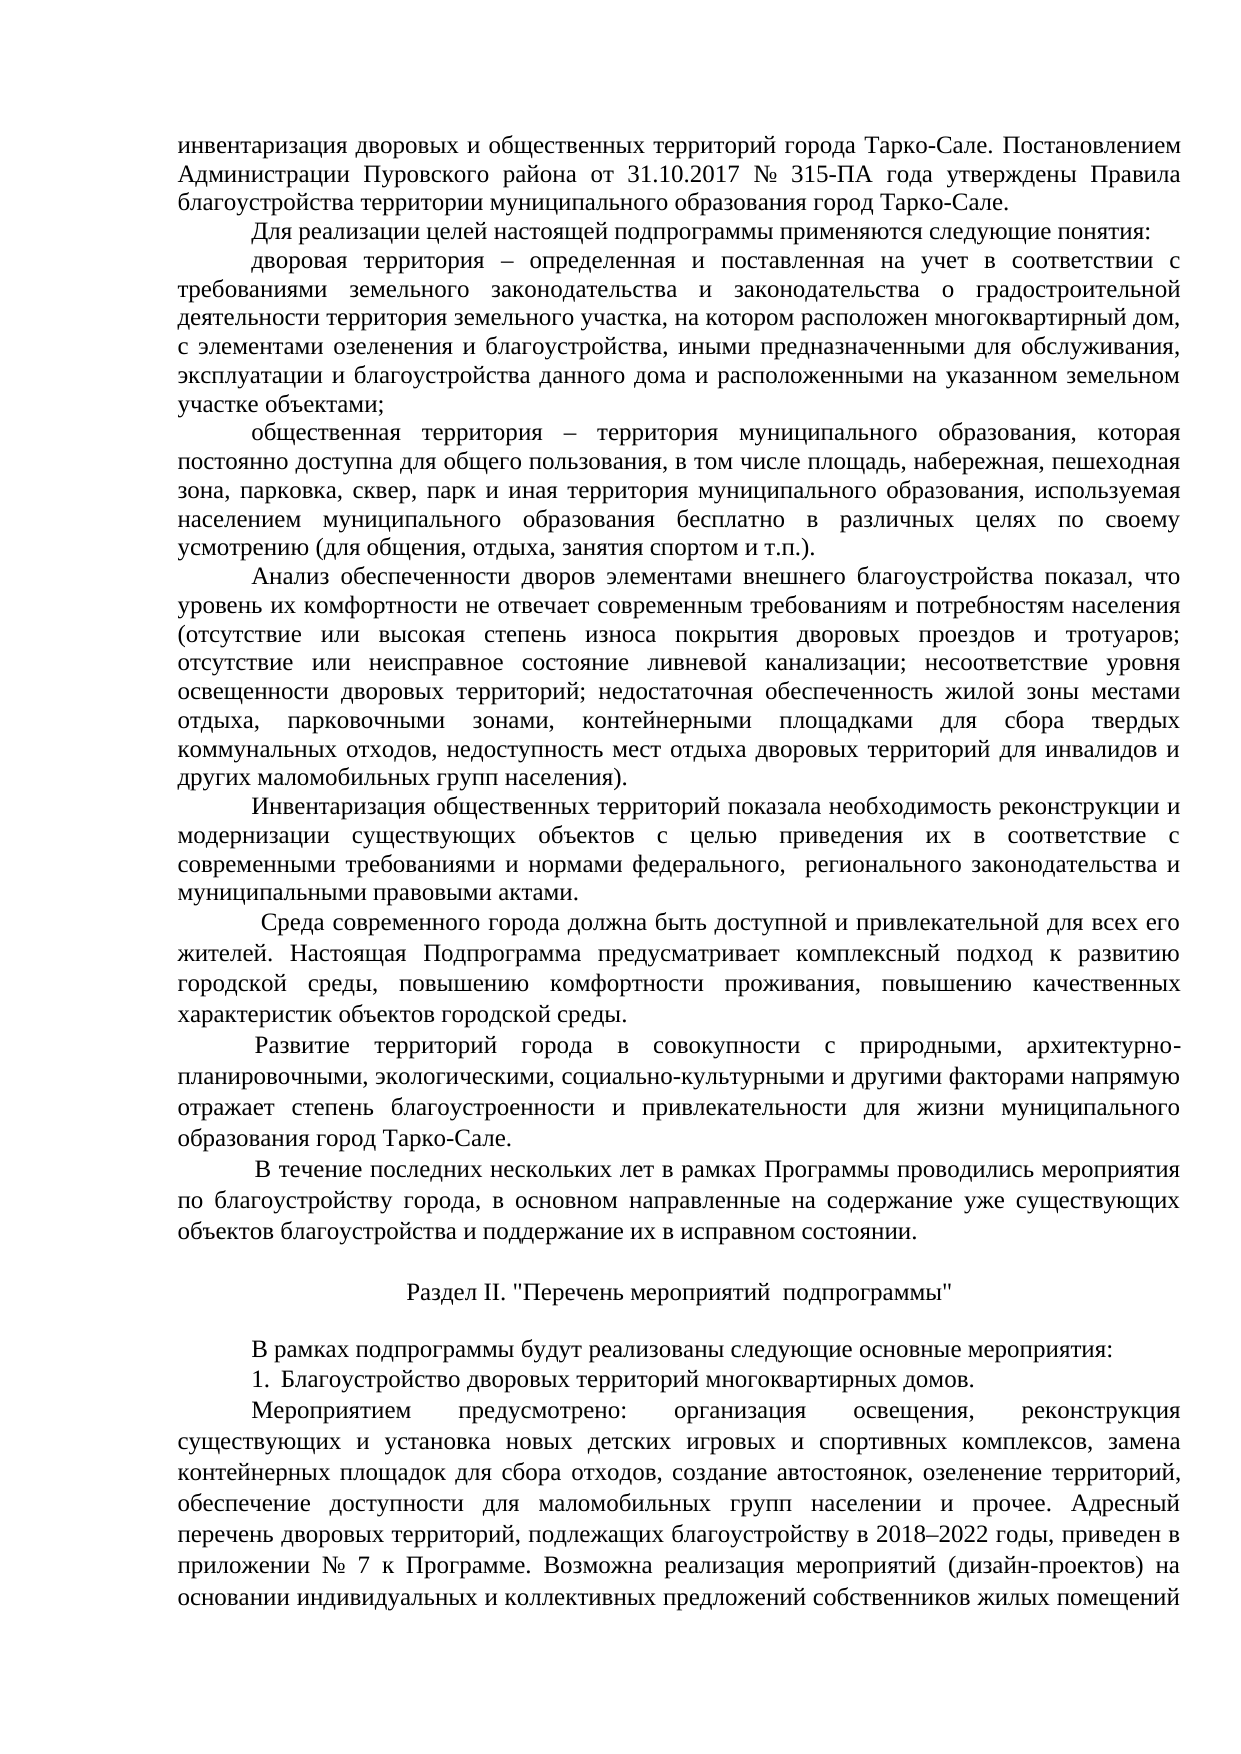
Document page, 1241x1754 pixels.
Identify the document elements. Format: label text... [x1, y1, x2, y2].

text Инвентаризация общественных территорий показала необходимость реконструкции и модернизации существующих объектов с целью приведения их в соответствие с современными требованиями и нормами федерального, регионального законодательства и муниципальными правовыми актами. [177, 791, 1181, 906]
list В рамках подпрограммы будут реализованы следующие основные мероприятия: [177, 1334, 1181, 1363]
text В течение последних нескольких лет в рамках Программы проводились мероприятия по благоустройству города, в основном направленные на содержание уже существующих объектов благоустройства и поддержание их в исправном состоянии. [177, 1152, 1181, 1246]
text Развитие территорий города в совокупности с природными, архитектурнопланировочными, экологическими, социально-культурными и другими факторами напрямую отражает степень благоустроенности и привлекательности для жизни муниципального образования город Тарко-Сале. [177, 1028, 1181, 1152]
text дворовая территория – определенная и поставленная на учет в соответствии с требованиями земельного законодательства и законодательства о градостроительной деятельности территория земельного участка, на котором расположен многоквартирный дом, с элементами озеленения и благоустройства, иными предназначенными для обслуживания, эксплуатации и благоустройства данного дома и расположенными на указанном земельном участке объектами; [177, 245, 1181, 417]
text Для реализации целей настоящей подпрограммы применяются следующие понятия: [177, 216, 1181, 245]
list Раздел II. "Перечень мероприятий подпрограммы" [177, 1277, 1181, 1305]
text Анализ обеспеченности дворов элементами внешнего благоустройства показал, что уровень их комфортности не отвечает современным требованиям и потребностям населения (отсутствие или высокая степень износа покрытия дворовых проездов и тротуаров; отсутствие или неисправное состояние ливневой канализации; несоответствие уровня освещенности дворовых территорий; недостаточная обеспеченность жилой зоны местами отдыха, парковочными зонами, контейнерными площадками для сбора твердых коммунальных отходов, недоступность мест отдыха дворовых территорий для инвалидов и других маломобильных групп населения). [177, 561, 1181, 791]
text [177, 130, 1181, 216]
list Благоустройство дворовых территорий многоквартирных домов. [251, 1363, 1181, 1394]
text Среда современного города должна быть доступной и привлекательной для всех его жителей. Настоящая Подпрограмма предусматривает комплексный подход к развитию городской среды, повышению комфортности проживания, повышению качественных характеристик объектов городской среды. [177, 906, 1181, 1028]
text общественная территория – территория муниципального образования, которая постоянно доступна для общего пользования, в том числе площадь, набережная, пешеходная зона, парковка, сквер, парк и иная территория муниципального образования, используемая населением муниципального образования бесплатно в различных целях по своему усмотрению (для общения, отдыха, занятия спортом и т.п.). [177, 417, 1181, 561]
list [177, 1394, 1181, 1611]
